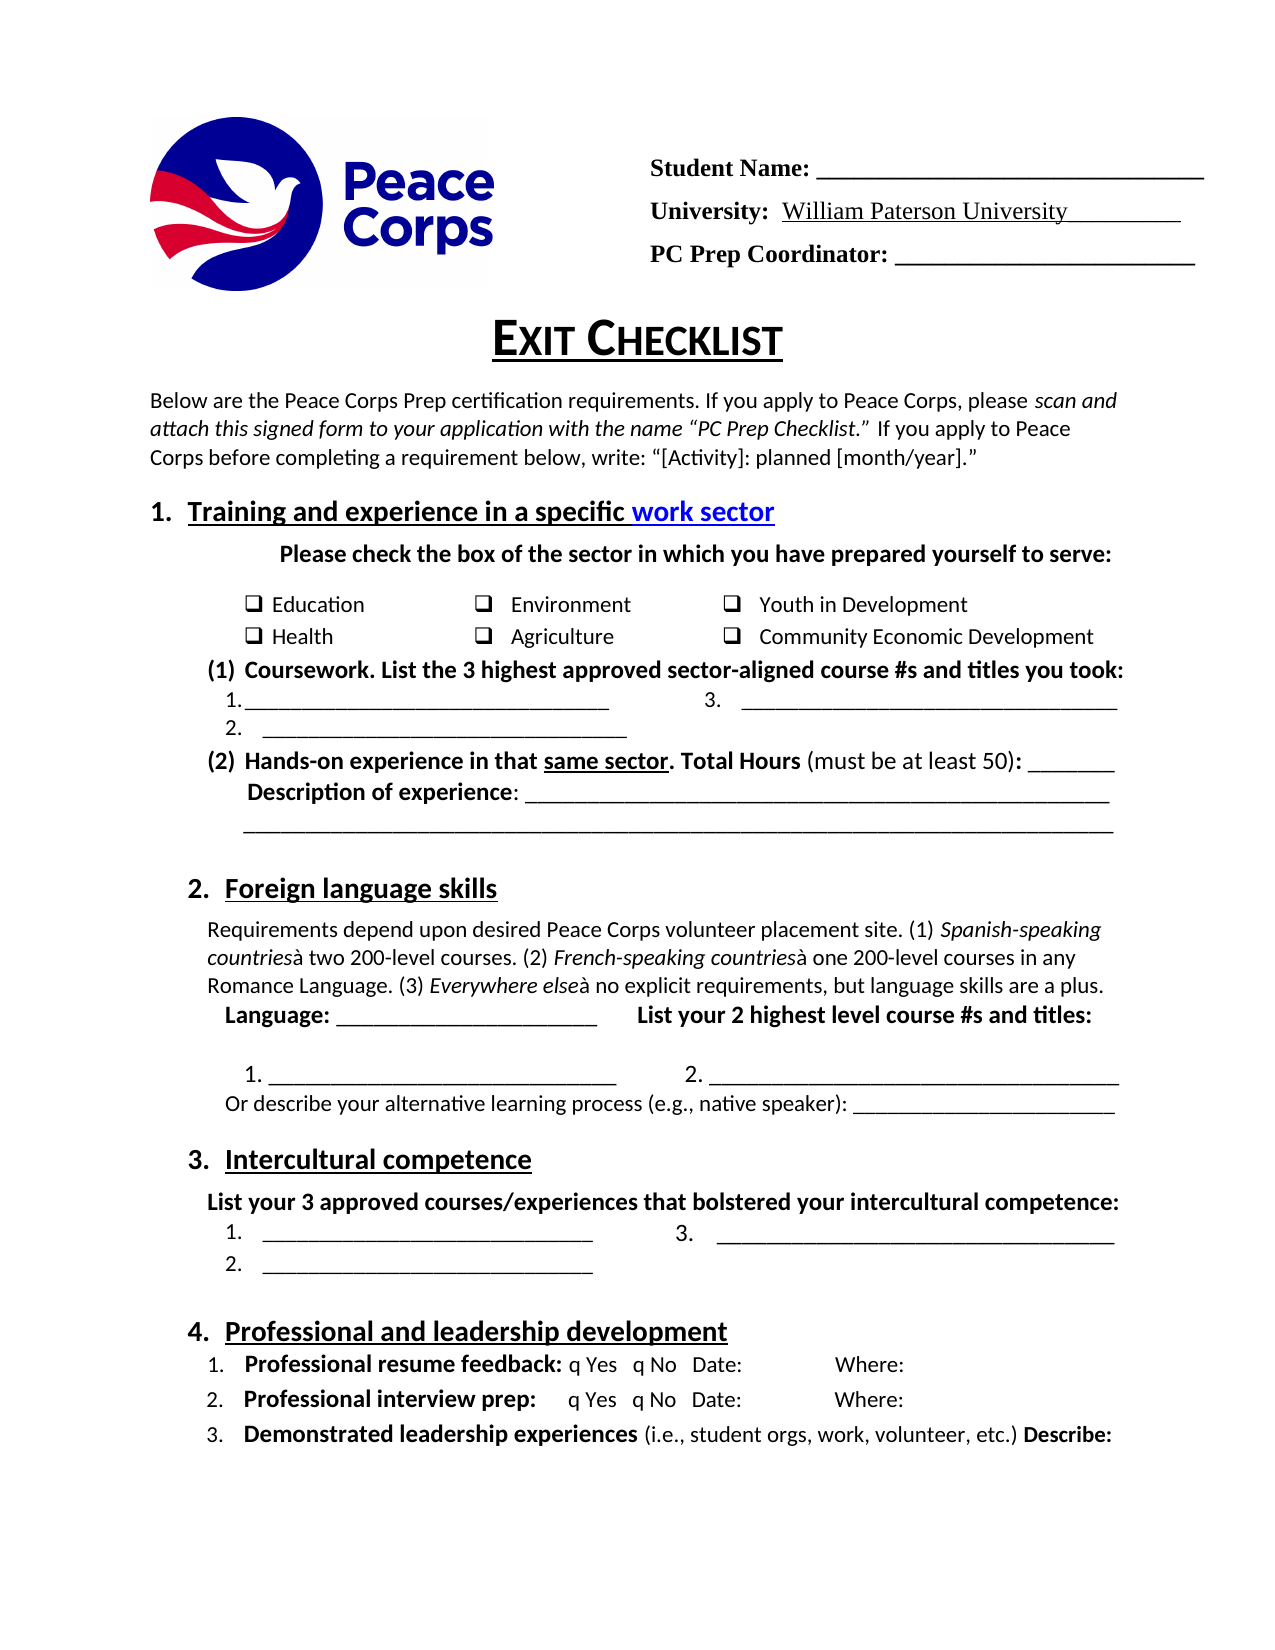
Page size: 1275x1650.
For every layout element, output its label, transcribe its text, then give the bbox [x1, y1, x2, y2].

text Description of experience: _______________________________________________ [207, 776, 1125, 806]
text Below are the Peace Corps Prep certification requirements. If you apply to Peace Corps, please scan and attach this signed form to your application with the name “PC Prep Checklist.” If you apply to Peace Corps before completing a requirement below, write: “[Activity]: planned [month/year].” [150, 387, 1125, 471]
list Environment [473, 590, 684, 618]
list _____________________________ [225, 1249, 600, 1277]
list Professional and leadership development [187, 1313, 1125, 1348]
list Agriculture [473, 622, 684, 650]
list ________________________________ [225, 713, 628, 741]
text Exit Checklist [150, 303, 1125, 369]
list Professional interview prep: q Yes q No Date: Where: [206, 1383, 1125, 1414]
text 2. _________________________________ [684, 1058, 1125, 1089]
text Requirements depend upon desired Peace Corps volunteer placement site. (1) Spanish-speaking countriesà two 200-level courses. (2) French-speaking countriesà one 200-level courses in any Romance Language. (3) Everywhere elseà no explicit requirements, but language skills are a plus. [207, 915, 1125, 999]
list Community Economic Development [722, 622, 1125, 650]
text Language: _____________________ List your 2 highest level course #s and titles: [225, 999, 1125, 1030]
list _________________________________ [704, 685, 1125, 713]
picture [150, 117, 494, 291]
text Please check the box of the sector in which you have prepared yourself to serve: [225, 539, 1125, 569]
text 1. ____________________________ [244, 1058, 628, 1089]
list Intercultural competence [187, 1141, 1125, 1177]
list Training and experience in a specific work sector [150, 493, 1125, 529]
list ________________________________ [225, 685, 628, 713]
list Or describe your alternative learning process (e.g., native speaker): _______________________ [225, 1089, 1125, 1117]
list Youth in Development [722, 590, 1125, 618]
list Demonstrated leadership experiences (i.e., student orgs, work, volunteer, etc.) Describe: [206, 1418, 1125, 1449]
list _____________________________ [225, 1217, 600, 1245]
list Health [244, 622, 426, 650]
text List your 3 approved courses/experiences that bolstered your intercultural competence: [207, 1187, 1125, 1217]
list Foreign language skills [187, 870, 1125, 906]
text ______________________________________________________________________ [225, 806, 1125, 837]
list Hands-on experience in that same sector. Total Hours (must be at least 50): _______ [207, 745, 1125, 776]
list Education [244, 590, 408, 618]
text 3. ________________________________ [675, 1217, 1125, 1248]
list Professional resume feedback: q Yes q No Date: Where: [207, 1348, 1125, 1379]
list Coursework. List the 3 highest approved sector-aligned course #s and titles you took: [207, 654, 1125, 685]
